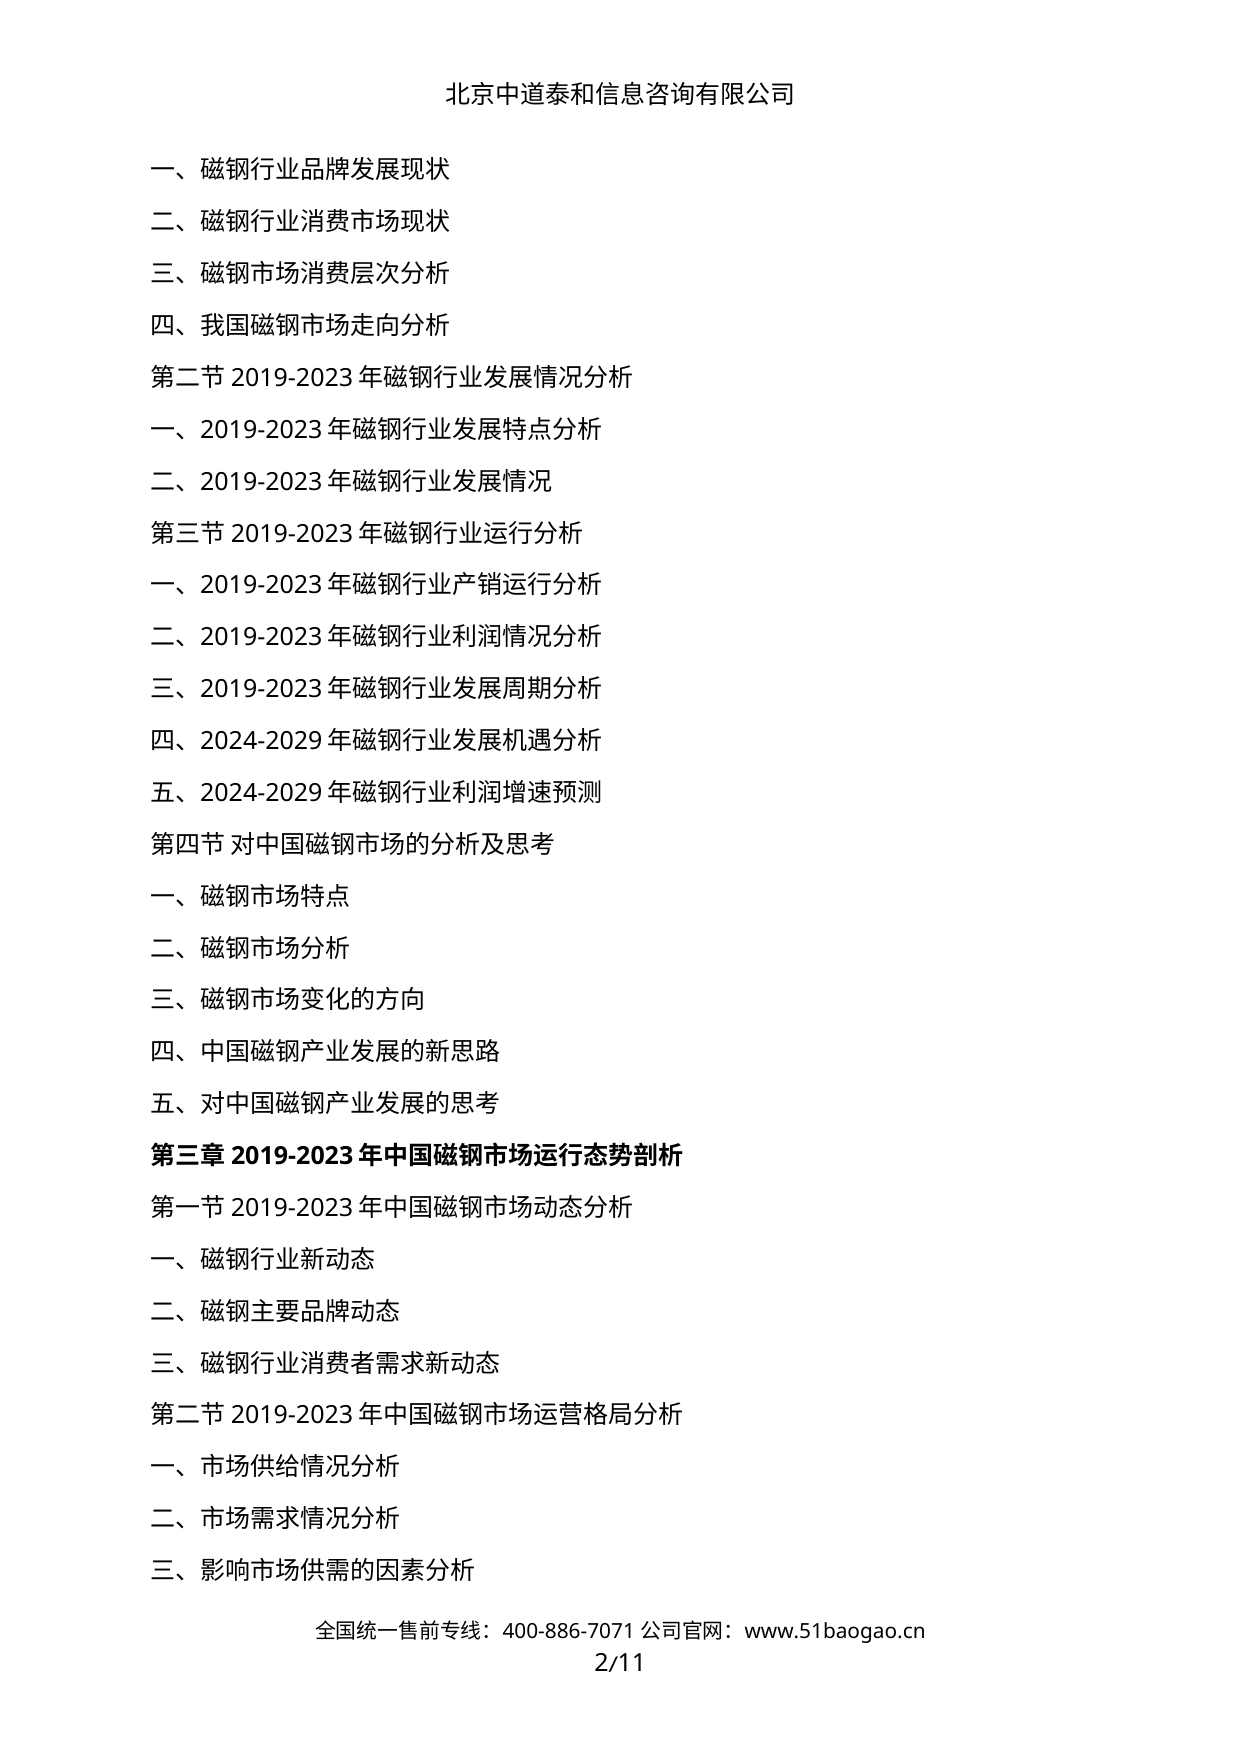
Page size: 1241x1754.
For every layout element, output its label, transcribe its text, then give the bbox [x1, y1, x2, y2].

text 二、磁钢主要品牌动态 [150, 1291, 1090, 1327]
text 一、磁钢市场特点 [150, 876, 1090, 912]
text 三、磁钢行业消费者需求新动态 [150, 1343, 1090, 1379]
text 一、2019-2023年磁钢行业产销运行分析 [150, 565, 1090, 601]
text 三、2019-2023年磁钢行业发展周期分析 [150, 669, 1090, 705]
text 一、磁钢行业新动态 [150, 1239, 1090, 1276]
text 五、2024-2029年磁钢行业利润增速预测 [150, 772, 1090, 809]
text 一、市场供给情况分析 [150, 1447, 1090, 1483]
text 四、2024-2029年磁钢行业发展机遇分析 [150, 721, 1090, 757]
text 第四节 对中国磁钢市场的分析及思考 [150, 824, 1090, 861]
text 二、磁钢行业消费市场现状 [150, 202, 1090, 238]
text 五、对中国磁钢产业发展的思考 [150, 1084, 1090, 1120]
text 第二节 2019-2023年中国磁钢市场运营格局分析 [150, 1395, 1090, 1431]
text 一、磁钢行业品牌发展现状 [150, 150, 1090, 186]
text 三、磁钢市场消费层次分析 [150, 254, 1090, 290]
text 二、2019-2023年磁钢行业发展情况 [150, 461, 1090, 497]
text 第三节 2019-2023年磁钢行业运行分析 [150, 513, 1090, 549]
text 四、中国磁钢产业发展的新思路 [150, 1032, 1090, 1068]
text 第一节 2019-2023年中国磁钢市场动态分析 [150, 1187, 1090, 1224]
text 二、2019-2023年磁钢行业利润情况分析 [150, 617, 1090, 653]
text 三、磁钢市场变化的方向 [150, 980, 1090, 1016]
text 二、市场需求情况分析 [150, 1499, 1090, 1535]
text 第三章 2019-2023年中国磁钢市场运行态势剖析 [150, 1136, 1090, 1172]
text 三、影响市场供需的因素分析 [150, 1551, 1090, 1587]
text 四、我国磁钢市场走向分析 [150, 306, 1090, 342]
text 第二节 2019-2023年磁钢行业发展情况分析 [150, 357, 1090, 394]
text 二、磁钢市场分析 [150, 928, 1090, 964]
text 一、2019-2023年磁钢行业发展特点分析 [150, 409, 1090, 446]
